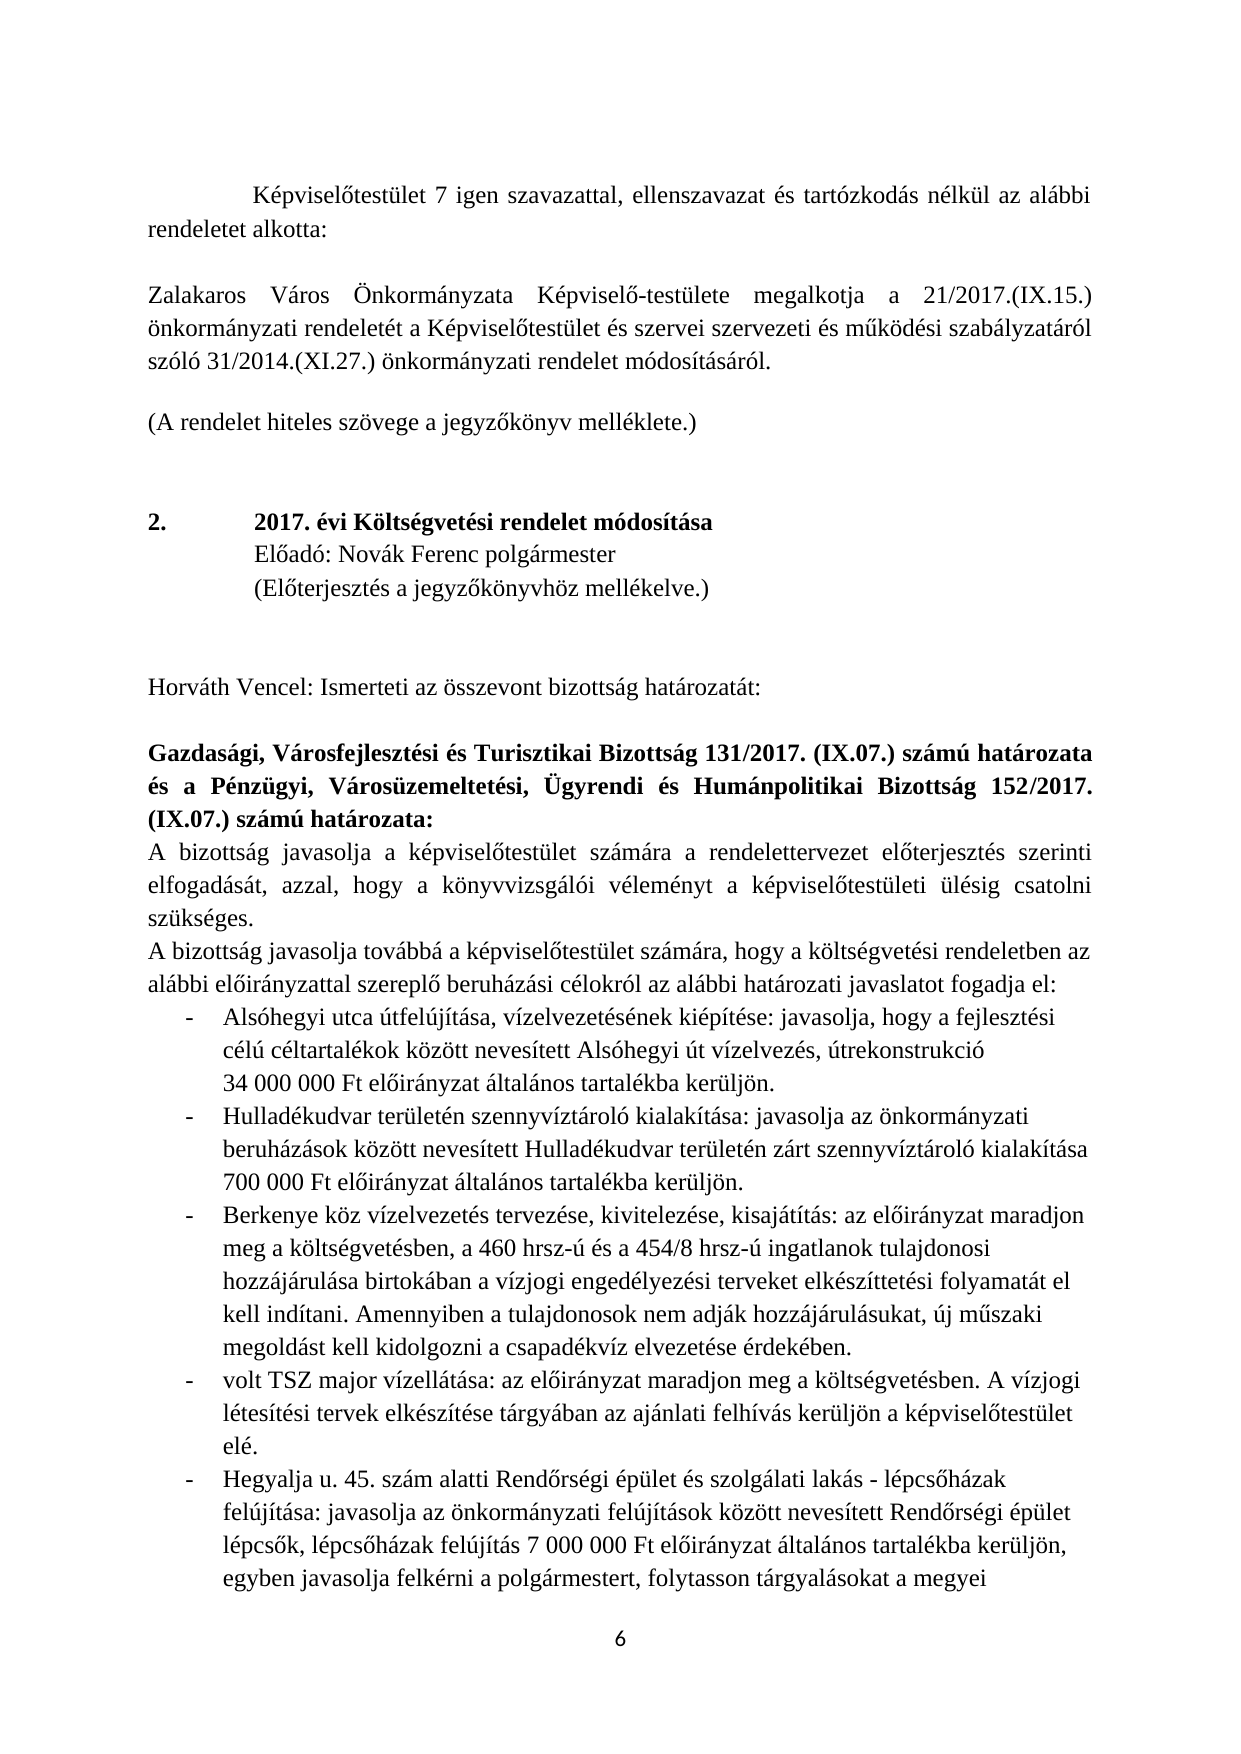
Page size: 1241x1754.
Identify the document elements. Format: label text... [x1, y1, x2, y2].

text Gazdasági, Városfejlesztési és Turisztikai Bizottság 131/2017. (IX.07.) számú határozata és a Pénzügyi, Városüzemeltetési, Ügyrendi és Humánpolitikai Bizottság 152/2017. (IX.07.) számú határozata: [148, 738, 1093, 832]
text Zalakaros Város Önkormányzata Képviselő-testülete megalkotja a 21/2017.(IX.15.) önkormányzati rendeletét a Képviselőtestület és szervei szervezeti és működési szabályzatáról szóló 31/2014.(XI.27.) önkormányzati rendelet módosításáról. [148, 280, 1093, 374]
list A bizottság javasolja továbbá a képviselőtestület számára, hogy a költségvetési rendeletben az alábbi előirányzattal szereplő beruházási célokról az alábbi határozati javaslatot fogadja el: [148, 936, 1093, 998]
text Képviselőtestület 7 igen szavazattal, ellenszavazat és tartózkodás nélkül az alábbi rendeletet alkotta: [148, 148, 1093, 242]
list Alsóhegyi utca útfelújítása, vízelvezetésének kiépítése: javasolja, hogy a fejlesztési célú céltartalékok között nevesített Alsóhegyi út vízelvezés, útrekonstrukció 34 000 000 Ft előirányzat általános tartalékba kerüljön. [185, 1002, 1093, 1097]
list Hulladékudvar területén szennyvíztároló kialakítása: javasolja az önkormányzati beruházások között nevesített Hulladékudvar területén zárt szennyvíztároló kialakítása 700 000 Ft előirányzat általános tartalékba kerüljön. [185, 1101, 1093, 1196]
list A bizottság javasolja a képviselőtestület számára a rendelettervezet előterjesztés szerinti elfogadását, azzal, hogy a könyvvizsgálói véleményt a képviselőtestületi ülésig csatolni szükséges. [148, 837, 1093, 932]
text (Előterjesztés a jegyzőkönyvhöz mellékelve.) [148, 573, 1093, 601]
list Berkenye köz vízelvezetés tervezése, kivitelezése, kisajátítás: az előirányzat maradjon meg a költségvetésben, a 460 hrsz-ú és a 454/8 hrsz-ú ingatlanok tulajdonosi hozzájárulása birtokában a vízjogi engedélyezési terveket elkészíttetési folyamatát el kell indítani. Amennyiben a tulajdonosok nem adják hozzájárulásukat, új műszaki megoldást kell kidolgozni a csapadékvíz elvezetése érdekében. [185, 1200, 1093, 1361]
text (A rendelet hiteles szövege a jegyzőkönyv melléklete.) [148, 407, 1093, 436]
text 2. 2017. évi Költségvetési rendelet módosítása Előadó: Novák Ferenc polgármester [148, 507, 1093, 568]
list volt TSZ major vízellátása: az előirányzat maradjon meg a költségvetésben. A vízjogi létesítési tervek elkészítése tárgyában az ajánlati felhívás kerüljön a képviselőtestület elé. [185, 1365, 1093, 1460]
text Horváth Vencel: Ismerteti az összevont bizottság határozatát: [148, 672, 1093, 700]
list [185, 1464, 1093, 1592]
